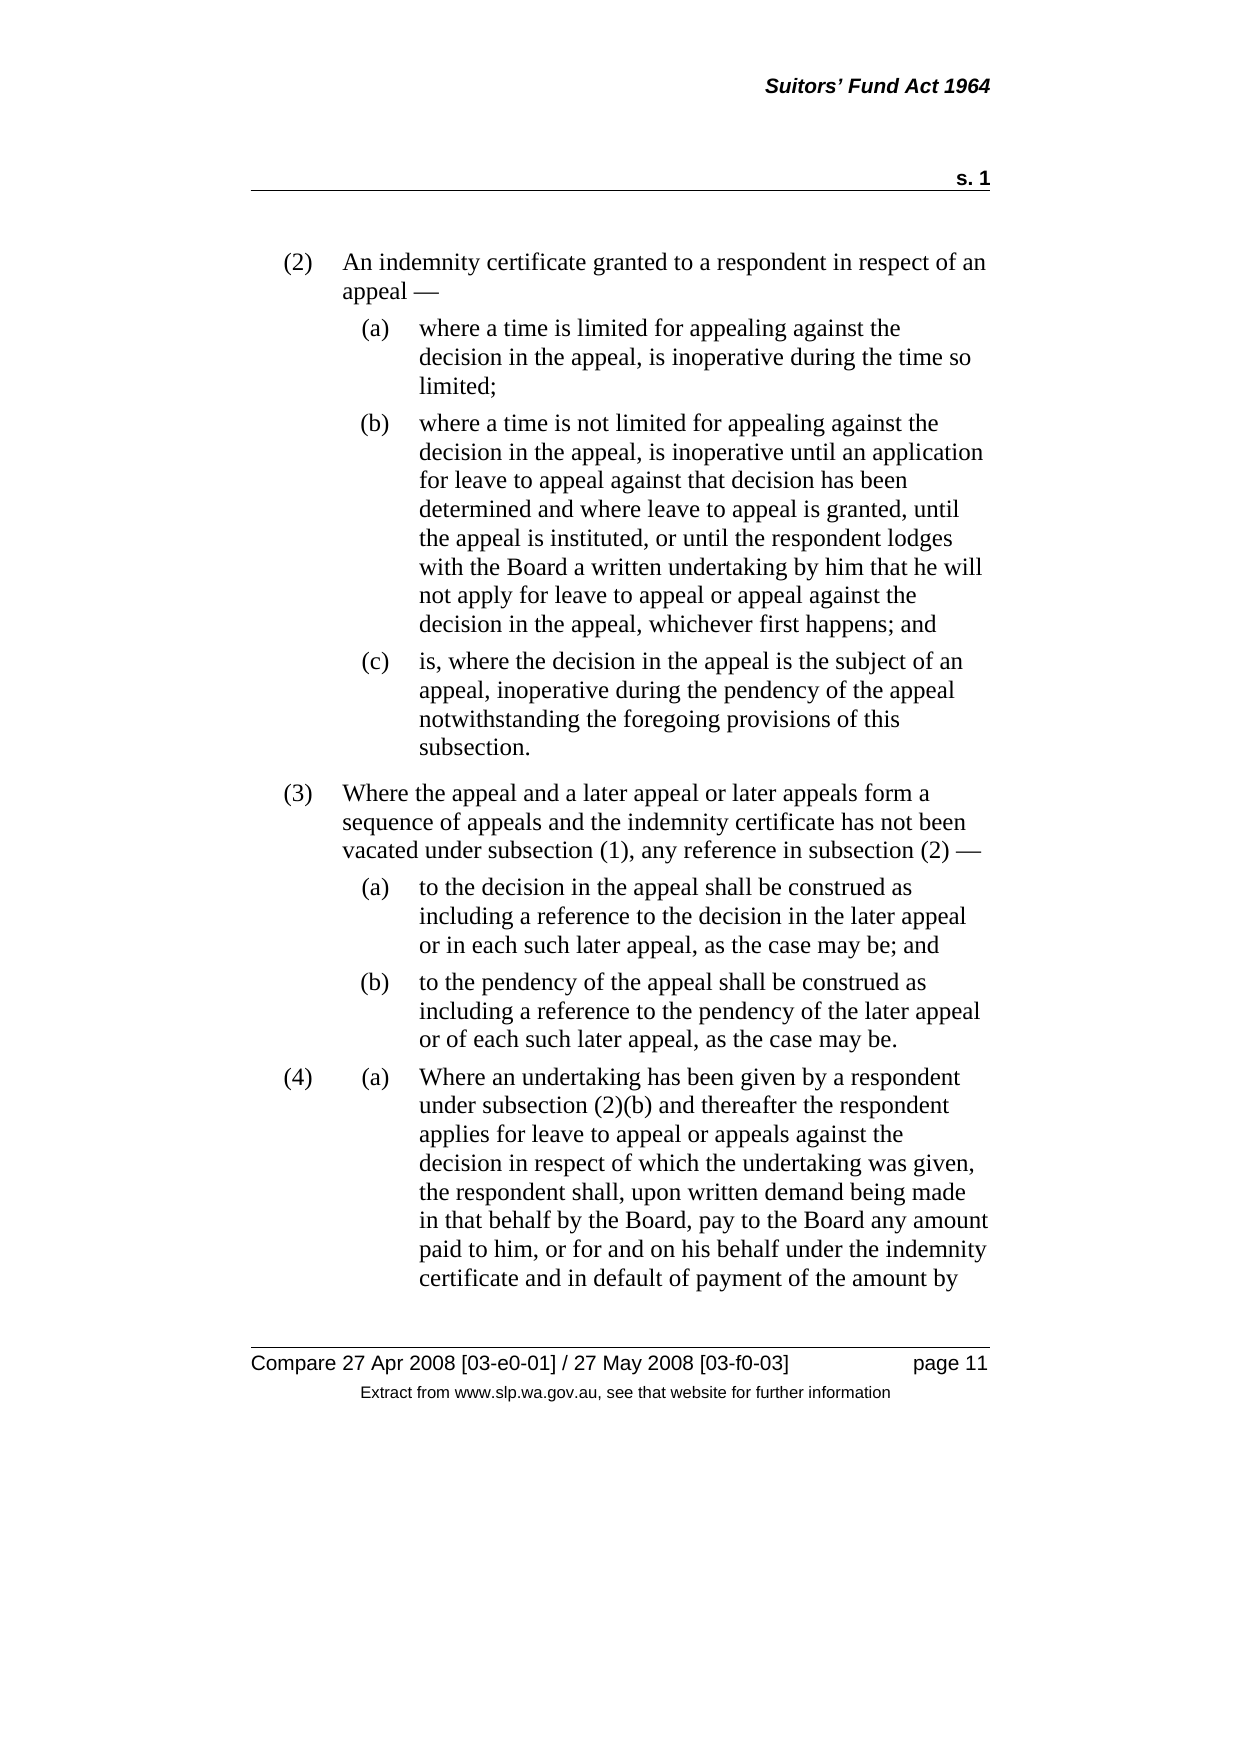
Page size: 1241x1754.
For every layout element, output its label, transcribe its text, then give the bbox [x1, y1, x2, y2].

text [251, 1062, 990, 1292]
text (a) to the decision in the appeal shall be construed as including a reference to the decision in the later appeal or in each such later appeal, as the case may be; and [251, 872, 990, 959]
text (a) where a time is limited for appealing against the decision in the appeal, is inoperative during the time so limited; [251, 313, 990, 399]
text (2) An indemnity certificate granted to a respondent in respect of an appeal — [251, 247, 990, 305]
text (b) to the pendency of the appeal shall be construed as including a reference to the pendency of the later appeal or of each such later appeal, as the case may be. [251, 967, 990, 1053]
text (3) Where the appeal and a later appeal or later appeals form a sequence of appeals and the indemnity certificate has not been vacated under subsection (1), any reference in subsection (2) — [251, 778, 990, 864]
text (c) is, where the decision in the appeal is the subject of an appeal, inoperative during the pendency of the appeal notwithstanding the foregoing provisions of this subsection. [251, 646, 990, 761]
text (b) where a time is not limited for appealing against the decision in the appeal, is inoperative until an application for leave to appeal against that decision has been determined and where leave to appeal is granted, until the appeal is instituted, or until the respondent lodges with the Board a written undertaking by him that he will not apply for leave to appeal or appeal against the decision in the appeal, whichever first happens; and [251, 408, 990, 638]
